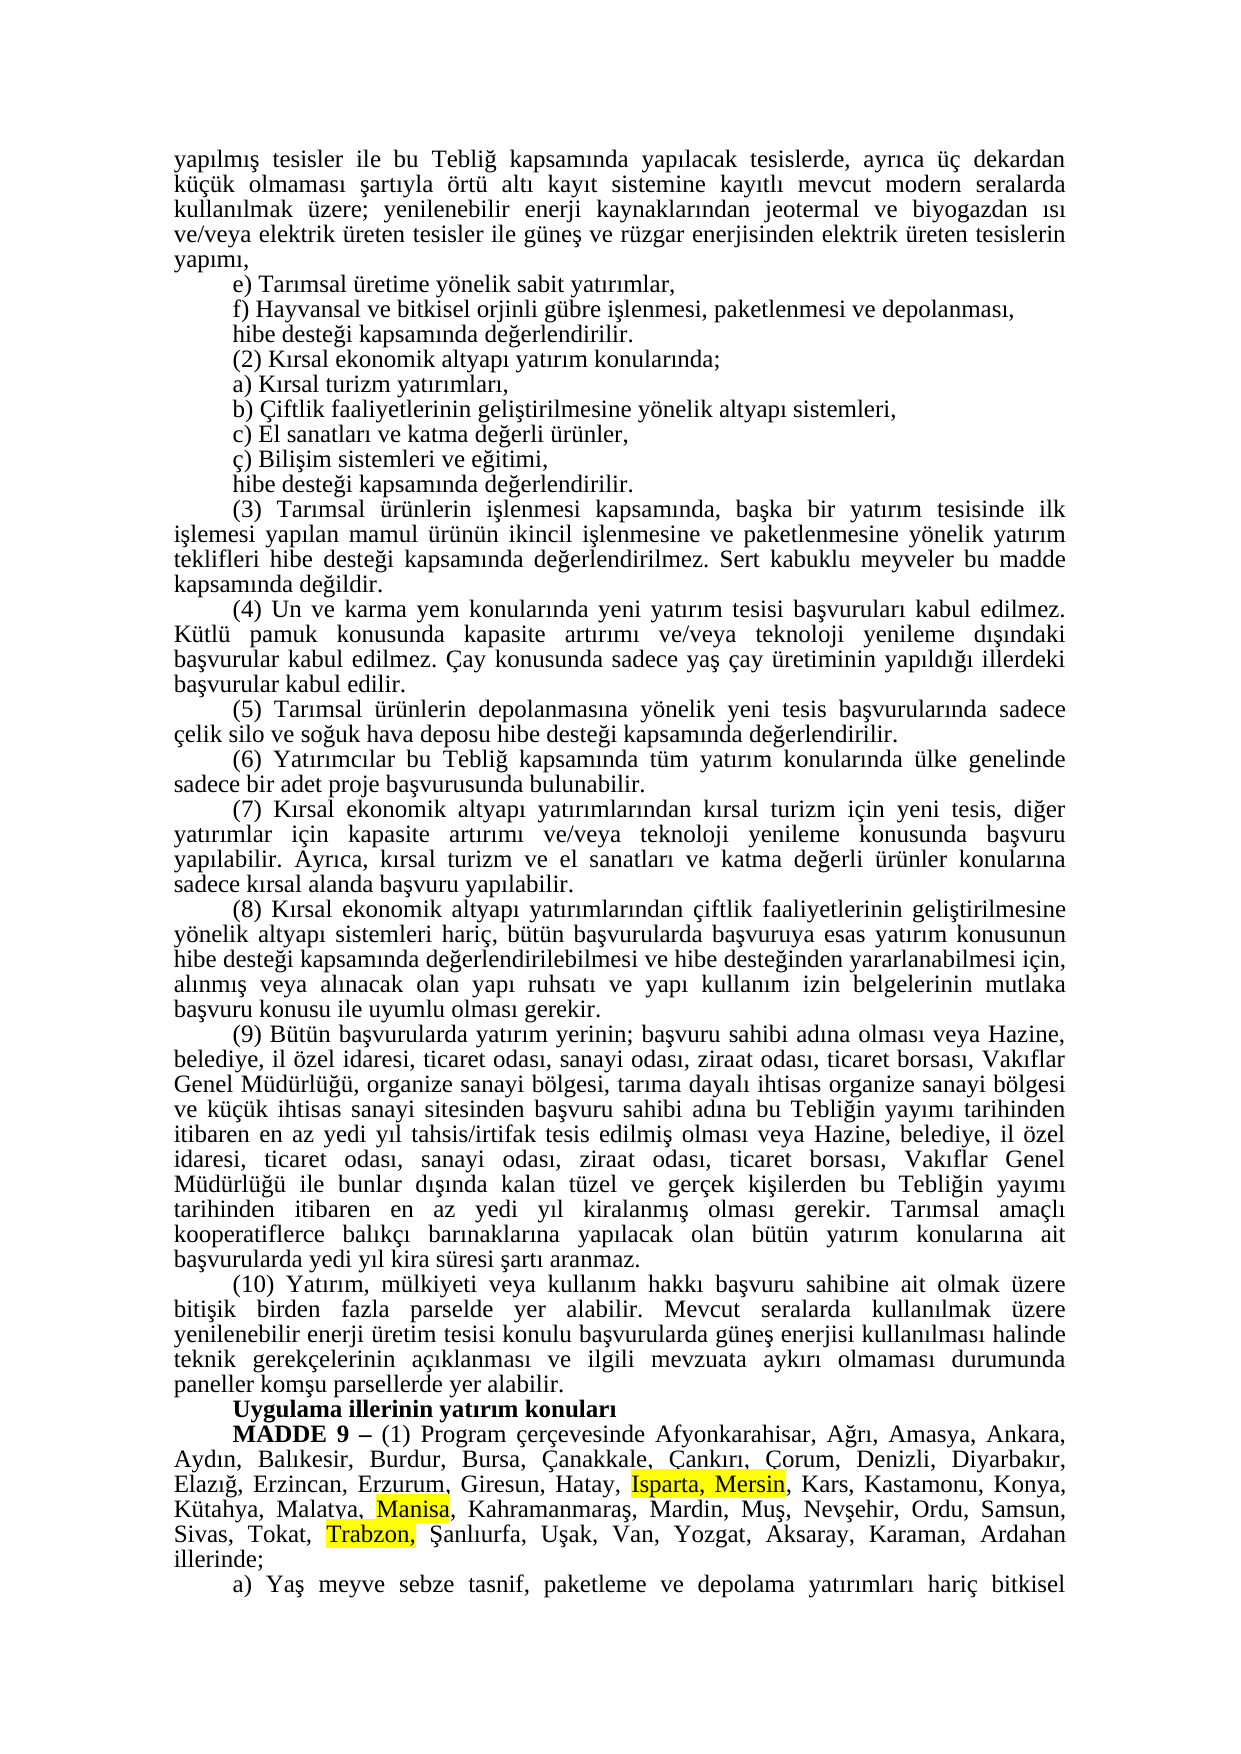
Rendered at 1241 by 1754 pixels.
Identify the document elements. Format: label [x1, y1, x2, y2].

table_cell [162, 148, 1078, 1598]
